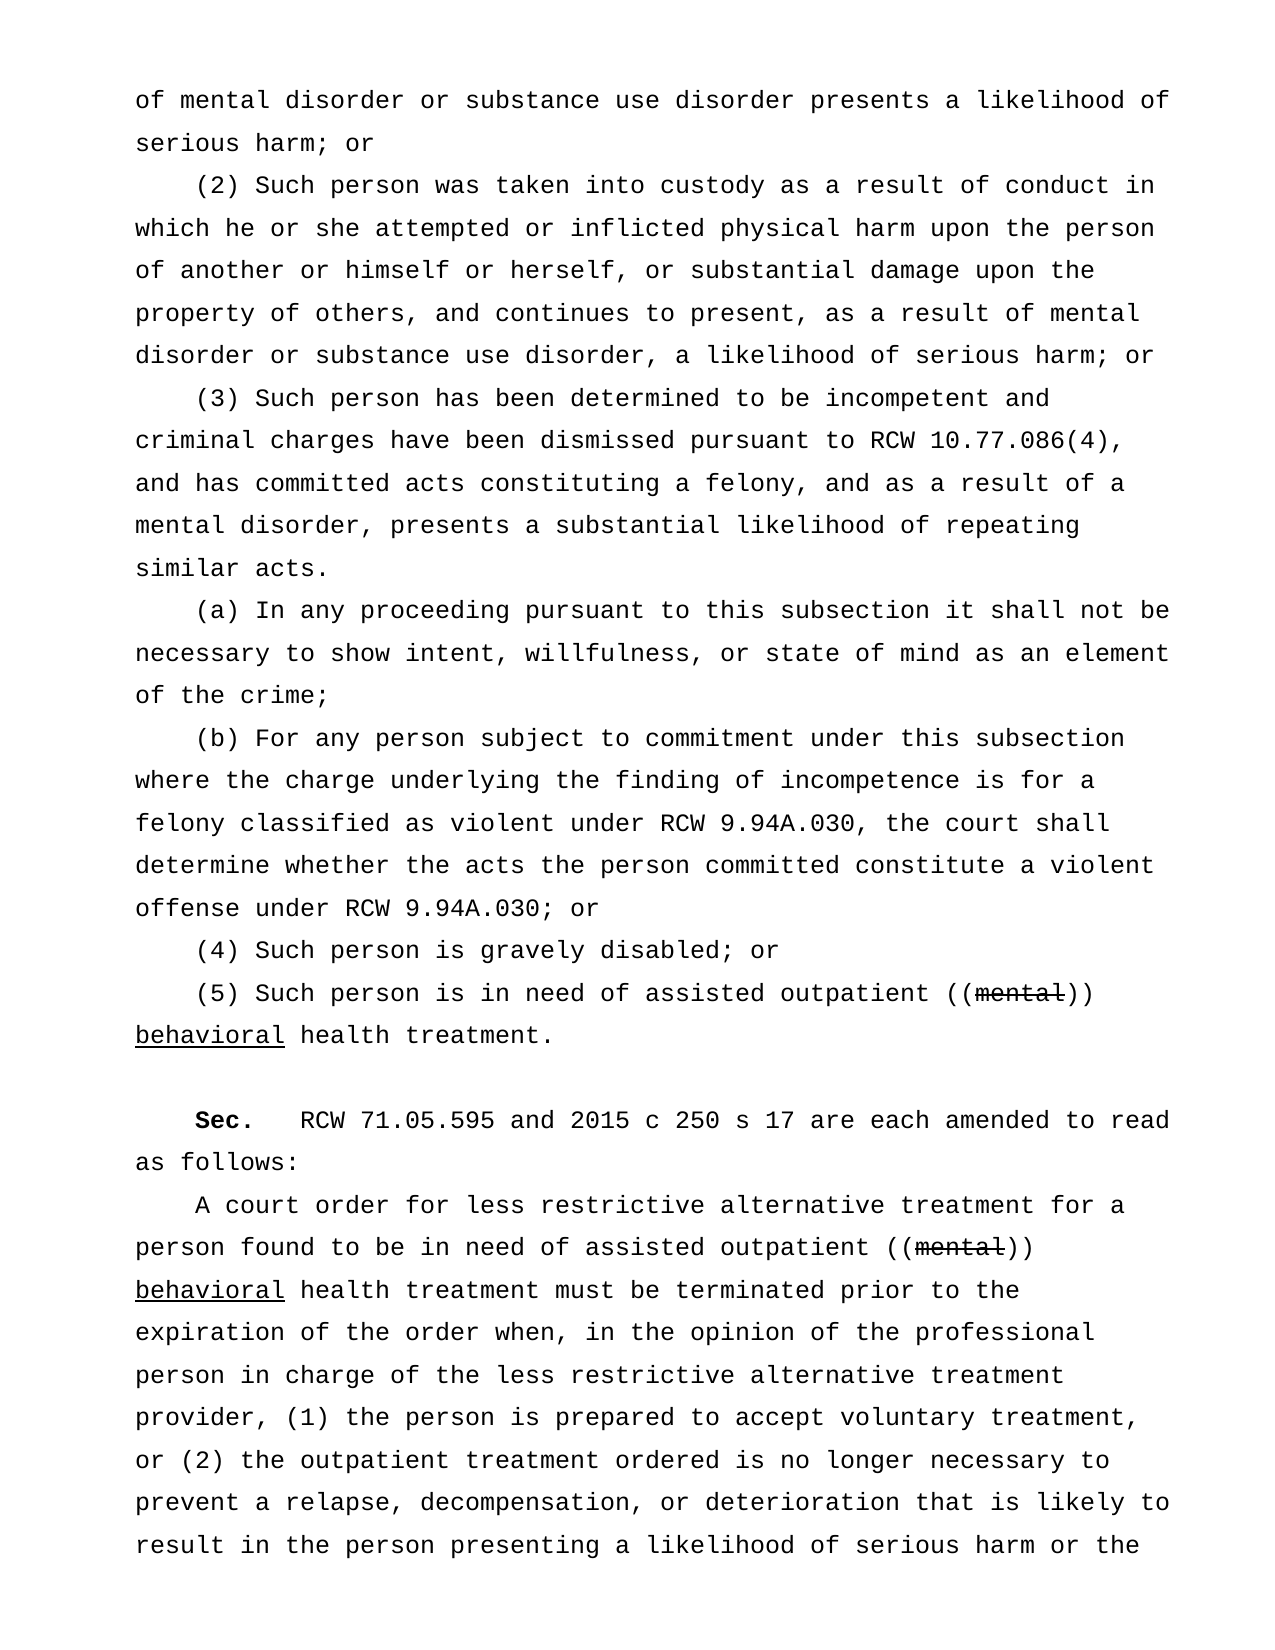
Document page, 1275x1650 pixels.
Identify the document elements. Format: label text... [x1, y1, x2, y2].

text (a) In any proceeding pursuant to this subsection it shall not be necessary to show intent, willfulness, or state of mind as an element of the crime; [135, 585, 1170, 712]
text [135, 75, 1170, 160]
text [135, 1179, 1170, 1562]
text (b) For any person subject to commitment under this subsection where the charge underlying the finding of incompetence is for a felony classified as violent under RCW 9.94A.030, the court shall determine whether the acts the person committed constitute a violent offense under RCW 9.94A.030; or [135, 712, 1170, 925]
text Sec. RCW 71.05.595 and 2015 c 250 s 17 are each amended to read as follows: [135, 1094, 1170, 1179]
text (5) Such person is in need of assisted outpatient ((mental)) behavioral health treatment. [135, 967, 1170, 1052]
text (2) Such person was taken into custody as a result of conduct in which he or she attempted or inflicted physical harm upon the person of another or himself or herself, or substantial damage upon the property of others, and continues to present, as a result of mental disorder or substance use disorder, a likelihood of serious harm; or [135, 160, 1170, 372]
text (4) Such person is gravely disabled; or [135, 925, 1170, 967]
text (3) Such person has been determined to be incompetent and criminal charges have been dismissed pursuant to RCW 10.77.086(4), and has committed acts constituting a felony, and as a result of a mental disorder, presents a substantial likelihood of repeating similar acts. [135, 372, 1170, 585]
